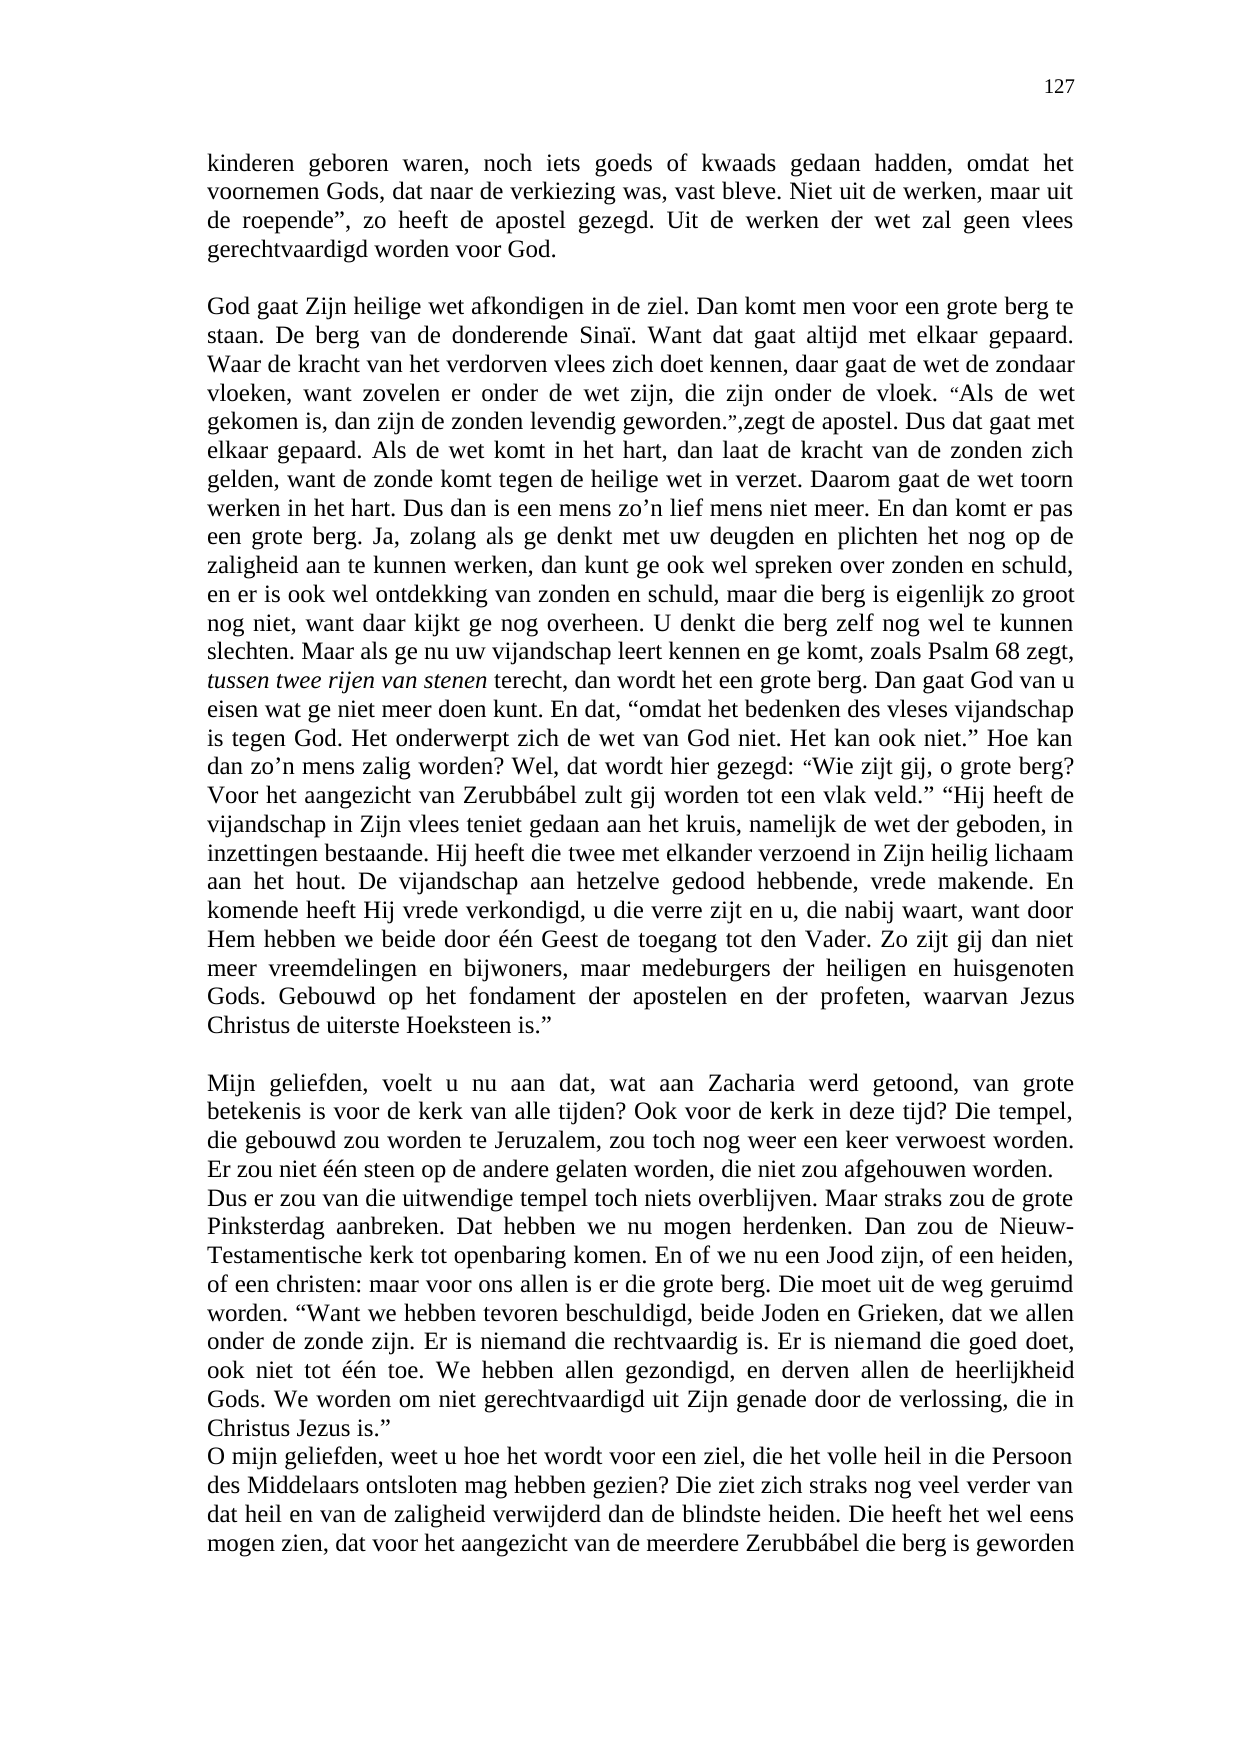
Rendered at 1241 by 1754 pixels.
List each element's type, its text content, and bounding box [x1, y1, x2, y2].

text Mijn geliefden, voelt u nu aan dat, wat aan Zacharia werd getoond, van grote betekenis is voor de kerk van alle tijden? Ook voor de kerk in deze tijd? Die tempel, die gebouwd zou worden te Jeruzalem, zou toch nog weer een keer verwoest worden. Er zou niet één steen op de andere gelaten worden, die niet zou afgehouwen worden. [207, 1068, 1075, 1183]
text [207, 148, 1075, 263]
text God gaat Zijn heilige wet afkondigen in de ziel. Dan komt men voor een grote berg te staan. De berg van de donderende Sinaï. Want dat gaat altijd met elkaar gepaard. Waar de kracht van het verdorven vlees zich doet kennen, daar gaat de wet de zondaar vloeken, want zovelen er onder de wet zijn, die zijn onder de vloek. “Als de wet gekomen is, dan zijn de zonden levendig geworden.”,zegt de apostel. Dus dat gaat met elkaar gepaard. Als de wet komt in het hart, dan laat de kracht van de zonden zich gelden, want de zonde komt tegen de heilige wet in verzet. Daarom gaat de wet toorn werken in het hart. Dus dan is een mens zo’n lief mens niet meer. En dan komt er pas een grote berg. Ja, zolang als ge denkt met uw deugden en plichten het nog op de zaligheid aan te kunnen werken, dan kunt ge ook wel spreken over zonden en schuld, en er is ook wel ontdekking van zonden en schuld, maar die berg is eigenlijk zo groot nog niet, want daar kijkt ge nog overheen. U denkt die berg zelf nog wel te kunnen slechten. Maar als ge nu uw vijandschap leert kennen en ge komt, zoals Psalm 68 zegt, tussen twee rijen van stenen terecht, dan wordt het een grote berg. Dan gaat God van u eisen wat ge niet meer doen kunt. En dat, “omdat het bedenken des vleses vijandschap is tegen God. Het onderwerpt zich de wet van God niet. Het kan ook niet.” Hoe kan dan zo’n mens zalig worden? Wel, dat wordt hier gezegd: “Wie zijt gij, o grote berg? Voor het aangezicht van Zerubbábel zult gij worden tot een vlak veld.” “Hij heeft de vijandschap in Zijn vlees teniet gedaan aan het kruis, namelijk de wet der geboden, in inzettingen bestaande. Hij heeft die twee met elkander verzoend in Zijn heilig lichaam aan het hout. De vijandschap aan hetzelve gedood hebbende, vrede makende. En komende heeft Hij vrede verkondigd, u die verre zijt en u, die nabij waart, want door Hem hebben we beide door één Geest de toegang tot den Vader. Zo zijt gij dan niet meer vreemdelingen en bijwoners, maar medeburgers der heiligen en huisgenoten Gods. Gebouwd op het fondament der apostelen en der profeten, waarvan Jezus Christus de uiterste Hoeksteen is.” [207, 291, 1075, 1039]
text Dus er zou van die uitwendige tempel toch niets overblijven. Maar straks zou de grote Pinksterdag aanbreken. Dat hebben we nu mogen herdenken. Dan zou de Nieuw-Testamentische kerk tot openbaring komen. En of we nu een Jood zijn, of een heiden, of een christen: maar voor ons allen is er die grote berg. Die moet uit de weg geruimd worden. “Want we hebben tevoren beschuldigd, beide Joden en Grieken, dat we allen onder de zonde zijn. Er is niemand die rechtvaardig is. Er is niemand die goed doet, ook niet tot één toe. We hebben allen gezondigd, en derven allen de heerlijkheid Gods. We worden om niet gerechtvaardigd uit Zijn genade door de verlossing, die in Christus Jezus is.” [207, 1183, 1075, 1441]
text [207, 1441, 1075, 1556]
